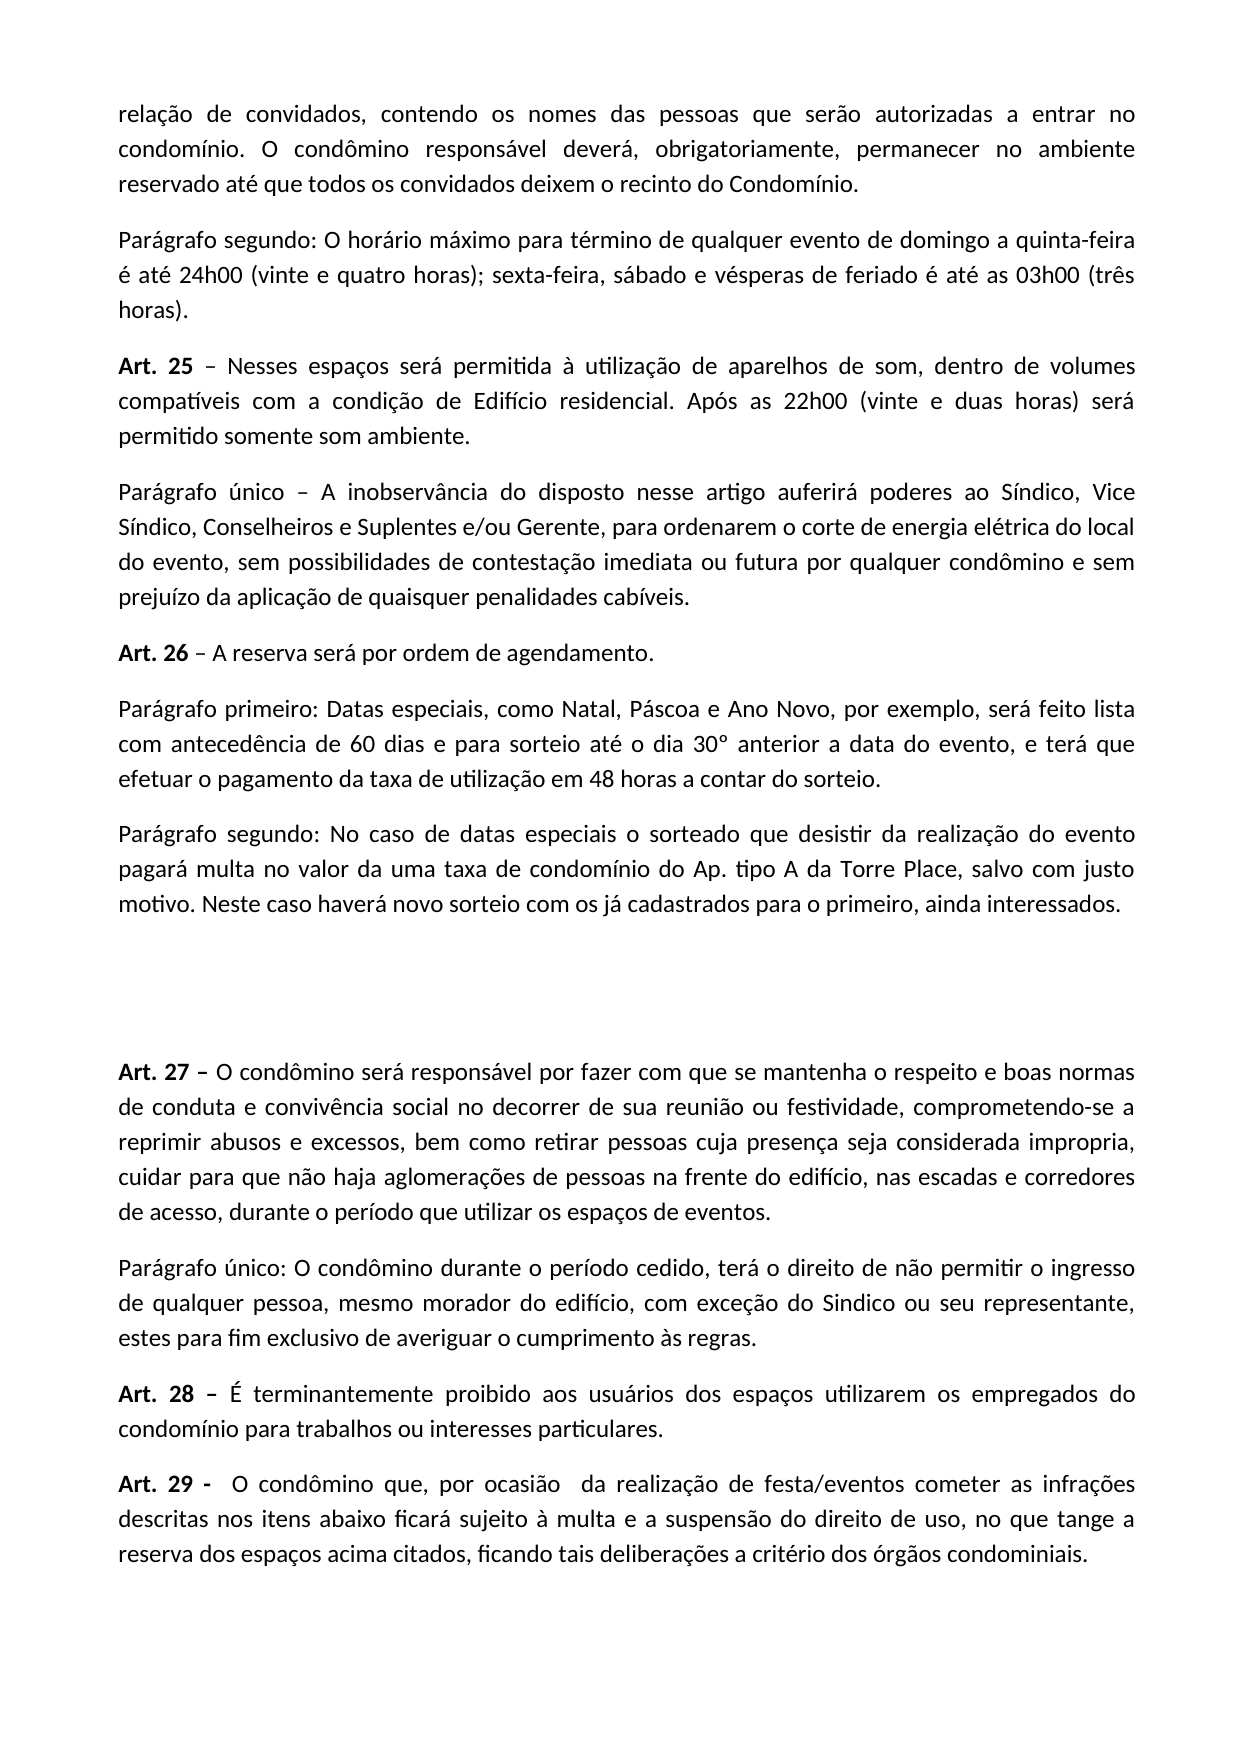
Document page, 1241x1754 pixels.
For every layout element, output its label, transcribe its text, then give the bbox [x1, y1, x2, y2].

text Art. 27 – O condômino será responsável por fazer com que se mantenha o respeito e boas normas de conduta e convivência social no decorrer de sua reunião ou festividade, comprometendo-se a reprimir abusos e excessos, bem como retirar pessoas cuja presença seja considerada impropria, cuidar para que não haja aglomerações de pessoas na frente do edifício, nas escadas e corredores de acesso, durante o período que utilizar os espaços de eventos. [118, 1056, 1137, 1227]
text Parágrafo segundo: No caso de datas especiais o sorteado que desistir da realização do evento pagará multa no valor da uma taxa de condomínio do Ap. tipo A da Torre Place, salvo com justo motivo. Neste caso haverá novo sorteio com os já cadastrados para o primeiro, ainda interessados. [118, 819, 1137, 919]
text Parágrafo primeiro: Datas especiais, como Natal, Páscoa e Ano Novo, por exemplo, será feito lista com antecedência de 60 dias e para sorteio até o dia 30º anterior a data do evento, e terá que efetuar o pagamento da taxa de utilização em 48 horas a contar do sorteio. [118, 693, 1137, 793]
text Art. 25 – Nesses espaços será permitida à utilização de aparelhos de som, dentro de volumes compatíveis com a condição de Edifício residencial. Após as 22h00 (vinte e duas horas) será permitido somente som ambiente. [118, 350, 1137, 451]
text Parágrafo segundo: O horário máximo para término de qualquer evento de domingo a quinta-feira é até 24h00 (vinte e quatro horas); sexta-feira, sábado e vésperas de feriado é até as 03h00 (três horas). [118, 224, 1137, 325]
text Art. 28 – É terminantemente proibido aos usuários dos espaços utilizarem os empregados do condomínio para trabalhos ou interesses particulares. [118, 1378, 1137, 1443]
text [118, 99, 1137, 199]
text Art. 29 - O condômino que, por ocasião da realização de festa/eventos cometer as infrações descritas nos itens abaixo ficará sujeito à multa e a suspensão do direito de uso, no que tange a reserva dos espaços acima citados, ficando tais deliberações a critério dos órgãos condominiais. [118, 1469, 1137, 1569]
text Parágrafo único – A inobservância do disposto nesse artigo auferirá poderes ao Síndico, Vice Síndico, Conselheiros e Suplentes e/ou Gerente, para ordenarem o corte de energia elétrica do local do evento, sem possibilidades de contestação imediata ou futura por qualquer condômino e sem prejuízo da aplicação de quaisquer penalidades cabíveis. [118, 476, 1137, 612]
text Art. 26 – A reserva será por ordem de agendamento. [118, 637, 1137, 667]
text Parágrafo único: O condômino durante o período cedido, terá o direito de não permitir o ingresso de qualquer pessoa, mesmo morador do edifício, com exceção do Sindico ou seu representante, estes para fim exclusivo de averiguar o cumprimento às regras. [118, 1252, 1137, 1352]
